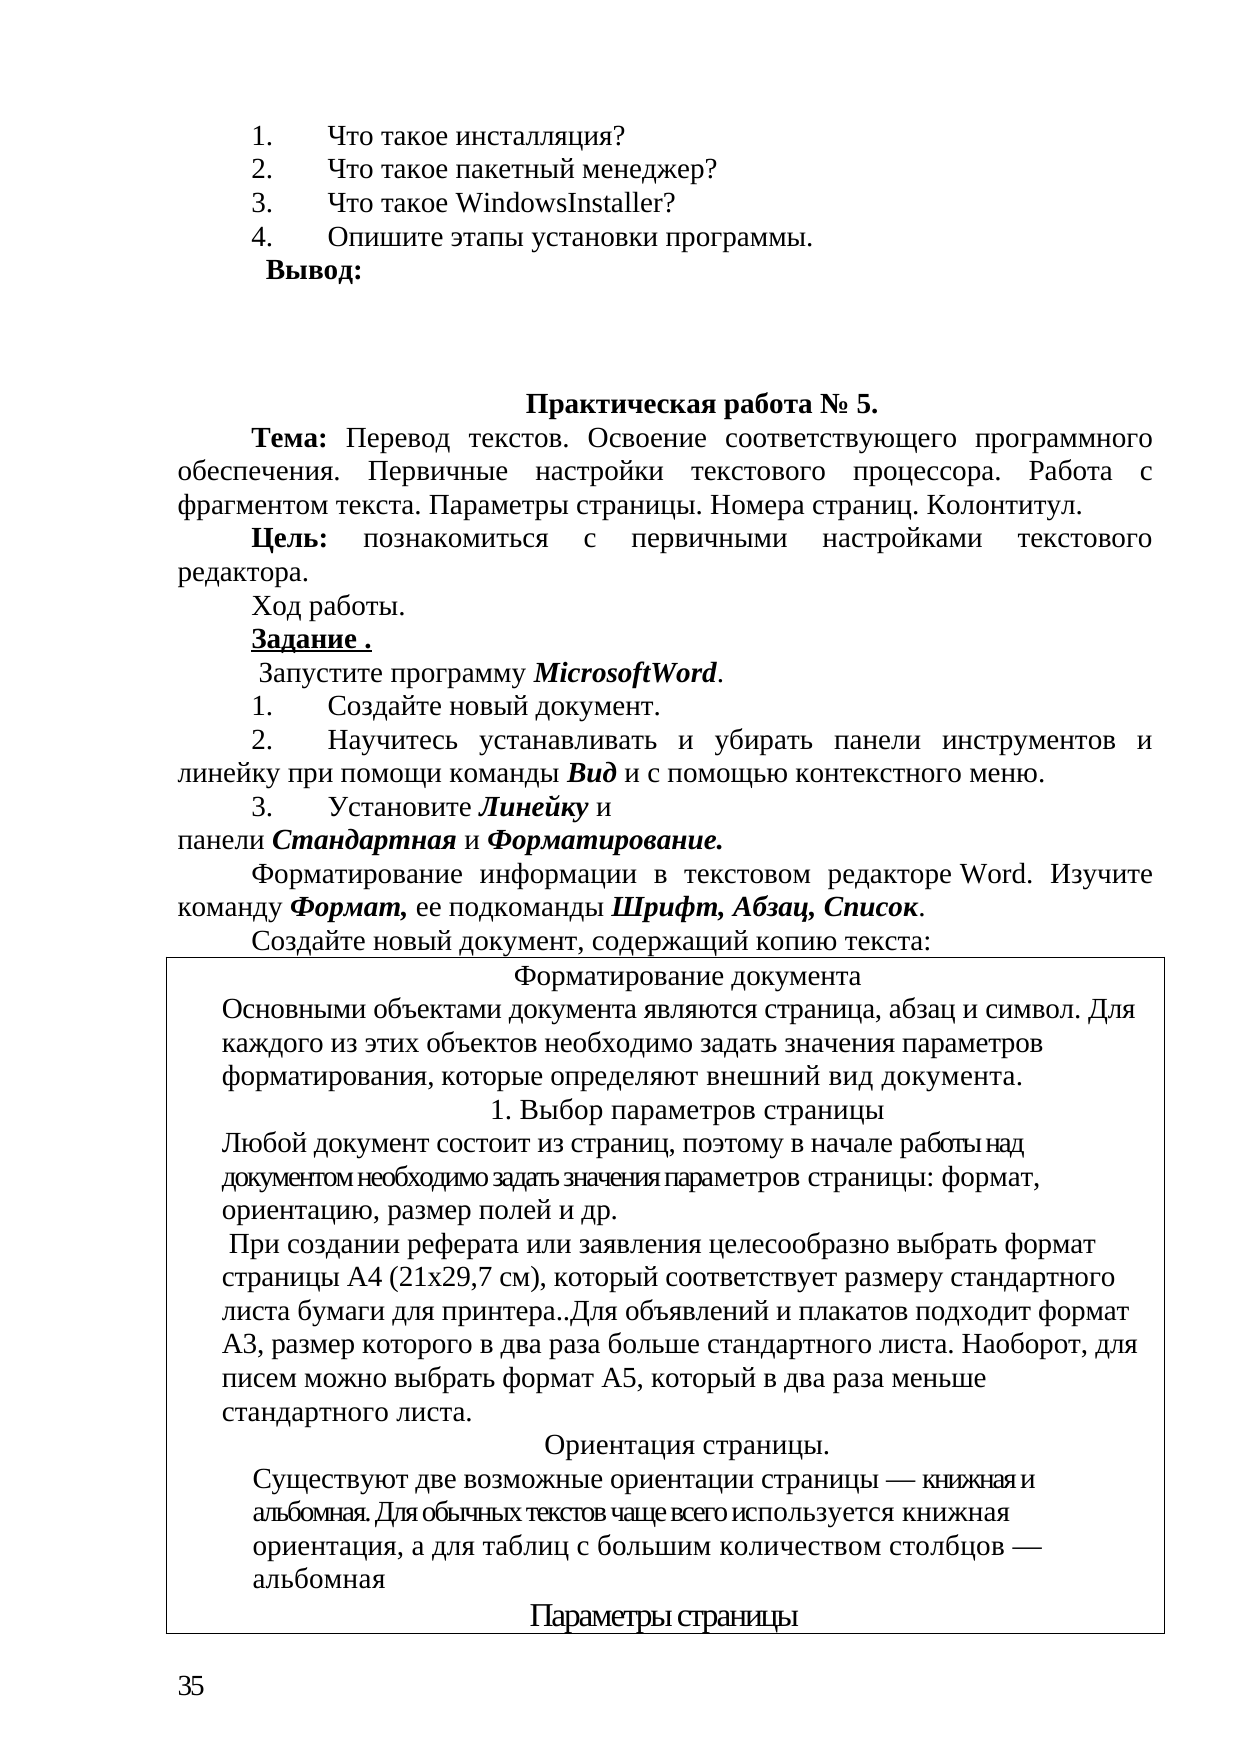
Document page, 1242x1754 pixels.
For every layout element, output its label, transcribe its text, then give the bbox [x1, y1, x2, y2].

list Научитесь устанавливать и убирать панели инструментов и линейку при помощи команды Вид и с помощью контекстного меню. [177, 722, 1153, 789]
text Цель: познакомиться с первичными настройками текстового редактора. [177, 521, 1153, 588]
text Вывод: [177, 252, 1153, 286]
list Что такое пакетный менеджер? [177, 152, 1153, 185]
list Установите Линейку и панели Стандартная и Форматирование. [177, 789, 1153, 856]
list Что такое WindowsInstaller? [177, 185, 1153, 219]
list Что такое инсталляция? [177, 118, 1153, 152]
text Запустите программу MicrosoftWord. [177, 655, 1153, 688]
text Форматирование информации в текстовом редакторе Word. Изучите команду Формат, ее подкоманды Шрифт, Абзац, Список. [177, 856, 1153, 923]
list Создайте новый документ. [177, 688, 1153, 722]
text Задание . [177, 621, 1153, 655]
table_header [167, 958, 1164, 1633]
text Ход работы. [177, 588, 1153, 621]
list Опишите этапы установки программы. [177, 219, 1153, 252]
text Практическая работа № 5. [177, 386, 1153, 420]
text Создайте новый документ, содержащий копию текста: [177, 923, 1153, 957]
text Тема: Перевод текстов. Освоение соответствующего программного обеспечения. Первичные настройки текстового процессора. Работа с фрагментом текста. Параметры страницы. Номера страниц. Колонтитул. [177, 420, 1153, 521]
